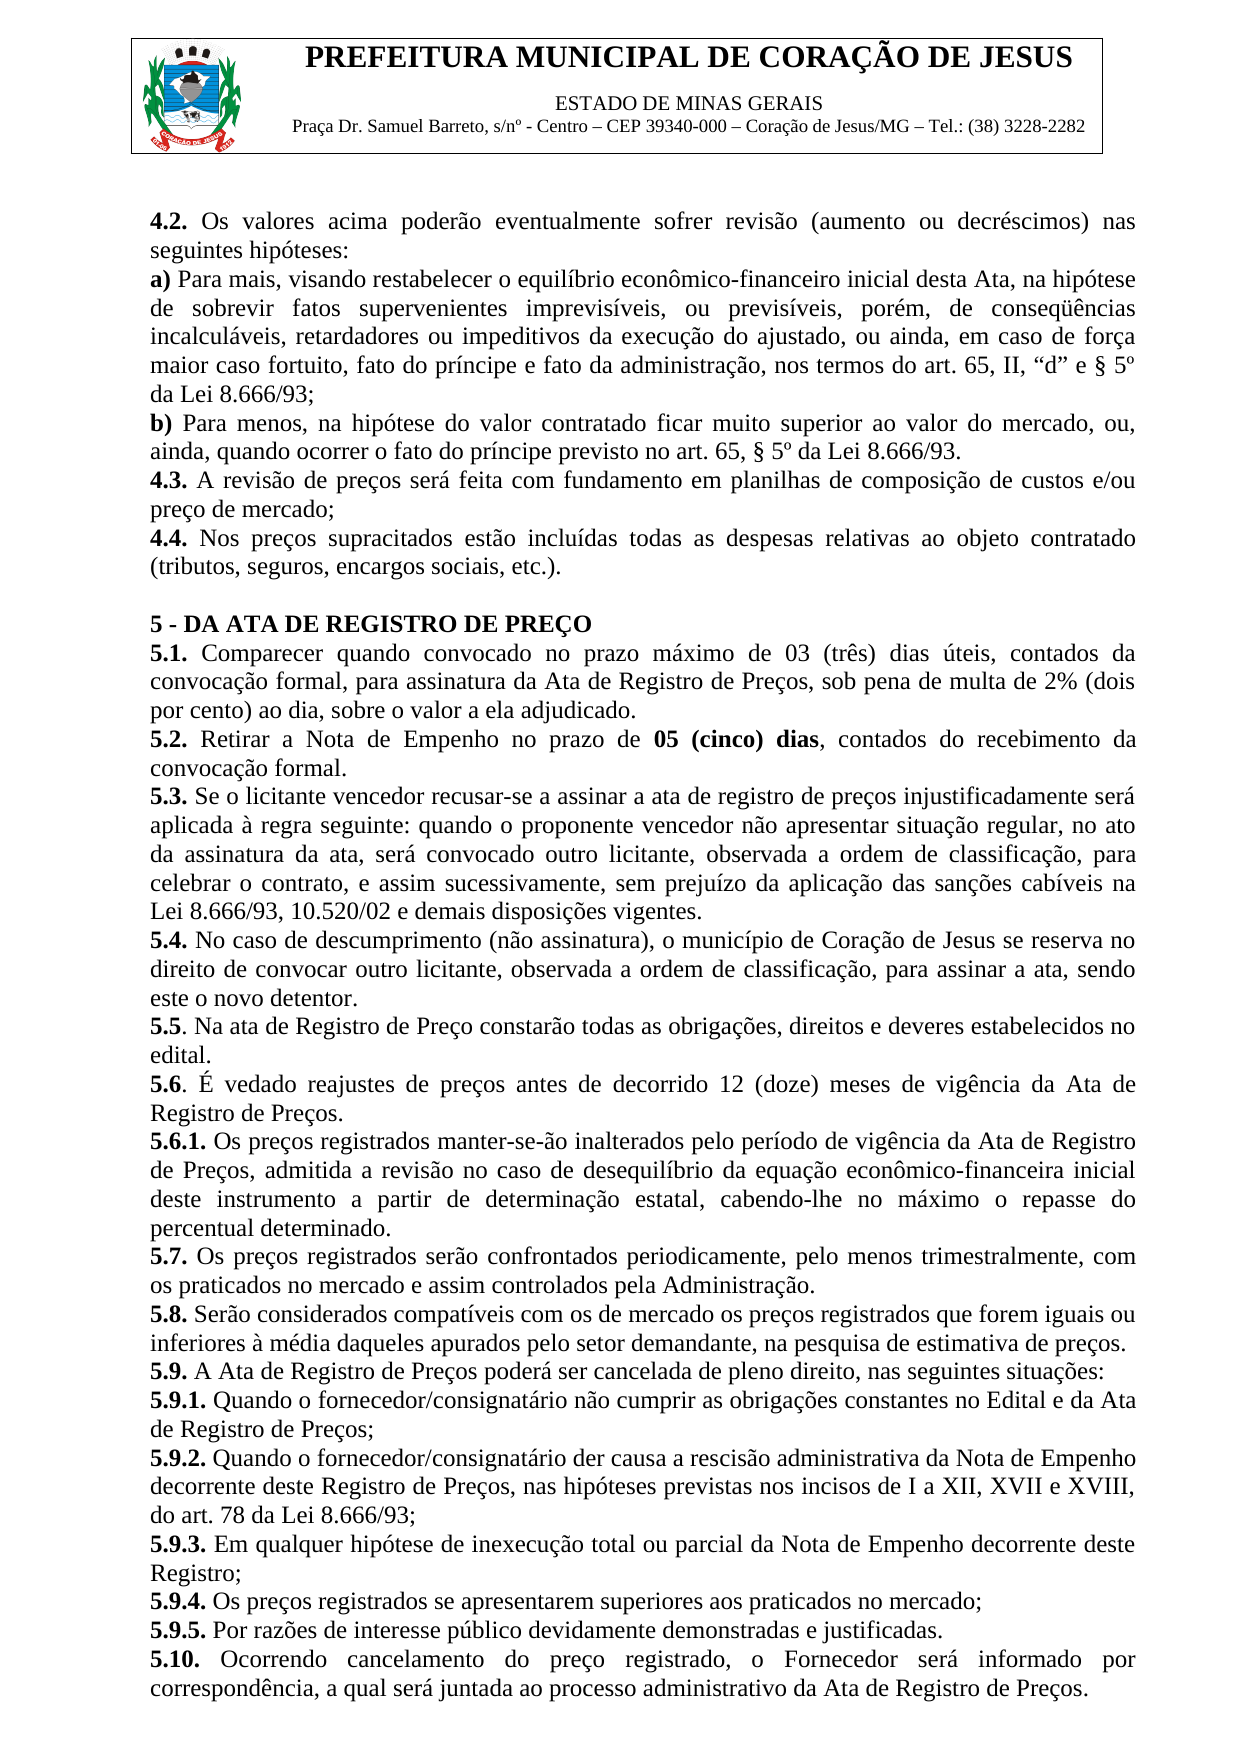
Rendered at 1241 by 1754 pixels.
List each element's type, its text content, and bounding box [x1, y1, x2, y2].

text 5.4. No caso de descumprimento (não assinatura), o município de Coração de Jesus se reserva no direito de convocar outro licitante, observada a ordem de classificação, para assinar a ata, sendo este o novo detentor. [150, 925, 1137, 1011]
text 5.10. Ocorrendo cancelamento do preço registrado, o Fornecedor será informado por correspondência, a qual será juntada ao processo administrativo da Ata de Registro de Preços. [150, 1644, 1137, 1701]
text b) Para menos, na hipótese do valor contratado ficar muito superior ao valor do mercado, ou, ainda, quando ocorrer o fato do príncipe previsto no art. 65, § 5º da Lei 8.666/93. [150, 408, 1137, 465]
text 5 - DA ATA DE REGISTRO DE PREÇO [150, 609, 1137, 638]
text 5.7. Os preços registrados serão confrontados periodicamente, pelo menos trimestralmente, com os praticados no mercado e assim controlados pela Administração. [150, 1241, 1137, 1299]
text 5.9.1. Quando o fornecedor/consignatário não cumprir as obrigações constantes no Edital e da Ata de Registro de Preços; [150, 1385, 1137, 1443]
text 5.6.1. Os preços registrados manter-se-ão inalterados pelo período de vigência da Ata de Registro de Preços, admitida a revisão no caso de desequilíbrio da equação econômico-financeira inicial deste instrumento a partir de determinação estatal, cabendo-lhe no máximo o repasse do percentual determinado. [150, 1126, 1137, 1241]
text 5.9.2. Quando o fornecedor/consignatário der causa a rescisão administrativa da Nota de Empenho decorrente deste Registro de Preços, nas hipóteses previstas nos incisos de I a XII, XVII e XVIII, do art. 78 da Lei 8.666/93; [150, 1443, 1137, 1529]
text 5.5. Na ata de Registro de Preço constarão todas as obrigações, direitos e deveres estabelecidos no edital. [150, 1011, 1137, 1069]
text 5.9.4. Os preços registrados se apresentarem superiores aos praticados no mercado; [150, 1586, 1137, 1615]
text 5.9. A Ata de Registro de Preços poderá ser cancelada de pleno direito, nas seguintes situações: [150, 1356, 1137, 1385]
text 5.9.5. Por razões de interesse público devidamente demonstradas e justificadas. [150, 1615, 1137, 1644]
text 5.2. Retirar a Nota de Empenho no prazo de 05 (cinco) dias, contados do recebimento da convocação formal. [150, 724, 1137, 781]
text 5.8. Serão considerados compatíveis com os de mercado os preços registrados que forem iguais ou inferiores à média daqueles apurados pelo setor demandante, na pesquisa de estimativa de preços. [150, 1299, 1137, 1356]
text 5.1. Comparecer quando convocado no prazo máximo de 03 (três) dias úteis, contados da convocação formal, para assinatura da Ata de Registro de Preços, sob pena de multa de 2% (dois por cento) ao dia, sobre o valor a ela adjudicado. [150, 638, 1137, 724]
text 5.3. Se o licitante vencedor recusar-se a assinar a ata de registro de preços injustificadamente será aplicada à regra seguinte: quando o proponente vencedor não apresentar situação regular, no ato da assinatura da ata, será convocado outro licitante, observada a ordem de classificação, para celebrar o contrato, e assim sucessivamente, sem prejuízo da aplicação das sanções cabíveis na Lei 8.666/93, 10.520/02 e demais disposições vigentes. [150, 781, 1137, 925]
text a) Para mais, visando restabelecer o equilíbrio econômico-financeiro inicial desta Ata, na hipótese de sobrevir fatos supervenientes imprevisíveis, ou previsíveis, porém, de conseqüências incalculáveis, retardadores ou impeditivos da execução do ajustado, ou ainda, em caso de força maior caso fortuito, fato do príncipe e fato da administração, nos termos do art. 65, II, “d” e § 5º da Lei 8.666/93; [150, 264, 1137, 408]
text 5.9.3. Em qualquer hipótese de inexecução total ou parcial da Nota de Empenho decorrente deste Registro; [150, 1529, 1137, 1586]
text 4.4. Nos preços supracitados estão incluídas todas as despesas relativas ao objeto contratado (tributos, seguros, encargos sociais, etc.). [150, 523, 1137, 580]
text 4.2. Os valores acima poderão eventualmente sofrer revisão (aumento ou decréscimos) nas seguintes hipóteses: [150, 206, 1137, 264]
text 5.6. É vedado reajustes de preços antes de decorrido 12 (doze) meses de vigência da Ata de Registro de Preços. [150, 1069, 1137, 1126]
text 4.3. A revisão de preços será feita com fundamento em planilhas de composição de custos e/ou preço de mercado; [150, 465, 1137, 523]
